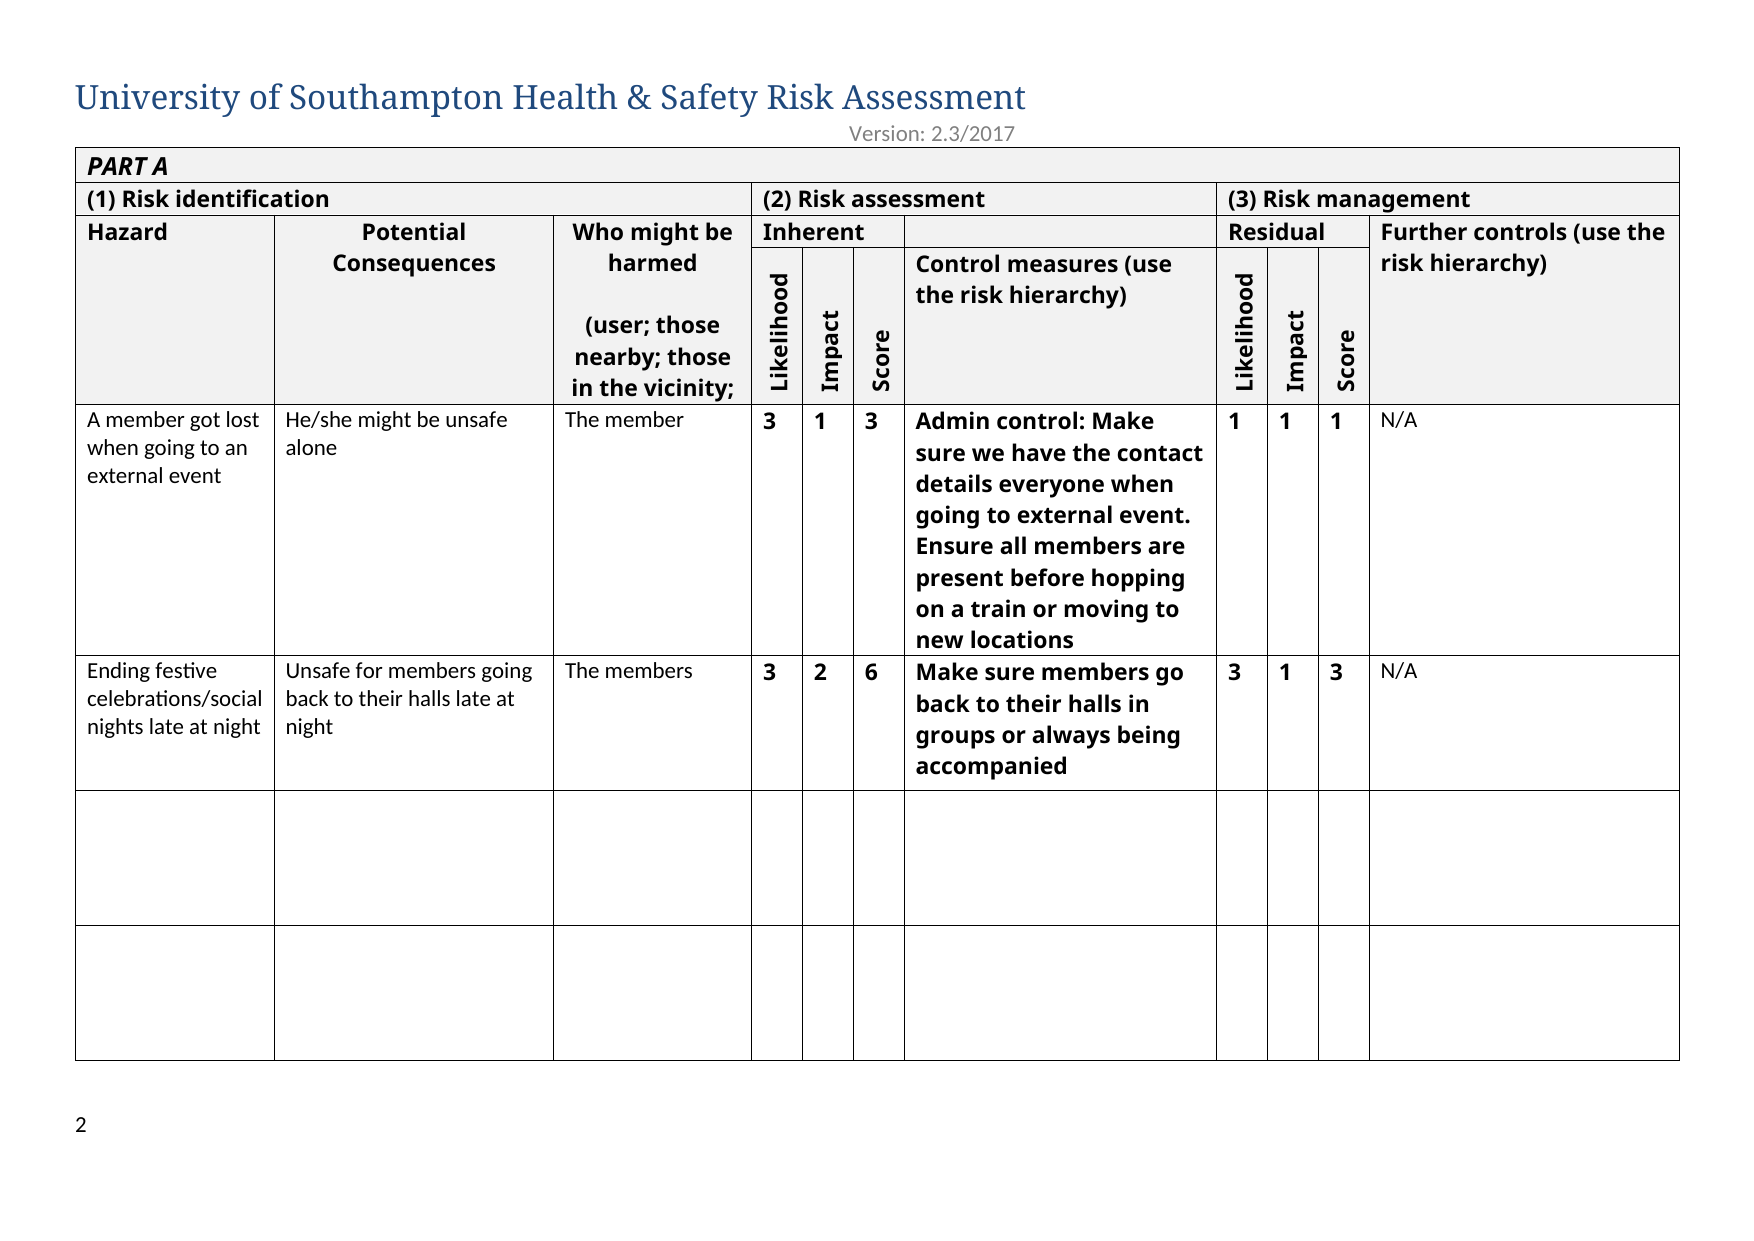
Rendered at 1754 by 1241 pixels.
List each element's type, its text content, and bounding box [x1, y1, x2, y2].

table_cell Impact [803, 248, 853, 404]
table_cell 1 [1268, 656, 1318, 790]
table_cell [1217, 926, 1267, 1060]
table_cell 3 [1319, 656, 1369, 790]
table_cell Score [1319, 248, 1369, 404]
table_cell Hazard [76, 216, 274, 404]
table_cell N/A [1370, 405, 1679, 655]
table_cell [275, 791, 553, 925]
table_cell Make sure members go back to their halls in groups or always being accompanied [905, 656, 1216, 790]
table_cell [275, 926, 553, 1060]
table_cell Control measures (use the risk hierarchy) [905, 248, 1216, 404]
table_cell Likelihood [1217, 248, 1267, 404]
table_cell Likelihood [752, 248, 802, 404]
table_cell [854, 926, 904, 1060]
table_cell 2 [803, 656, 853, 790]
table_cell [752, 926, 802, 1060]
table_cell [1370, 791, 1679, 925]
table_cell (3) Risk management [1217, 183, 1679, 214]
table_cell [554, 791, 751, 925]
table_cell [1268, 791, 1318, 925]
table_cell [1319, 791, 1369, 925]
table_cell (2) Risk assessment [752, 183, 1216, 214]
table_cell 6 [854, 656, 904, 790]
table_cell Further controls (use the risk hierarchy) [1370, 216, 1679, 404]
table_cell A member got lost when going to an external event [76, 405, 274, 655]
table_cell Impact [1268, 248, 1318, 404]
table_cell [76, 791, 274, 925]
table_cell Ending festive celebrations/social nights late at night [76, 656, 274, 790]
table_cell (1) Risk identification [76, 183, 751, 214]
table_cell [1370, 926, 1679, 1060]
table_cell Admin control: Make sure we have the contact details everyone when going to external event. Ensure all members are present before hopping on a train or moving to new locations [905, 405, 1216, 655]
table_cell [905, 791, 1216, 925]
table_cell [803, 926, 853, 1060]
table_cell [554, 926, 751, 1060]
table_cell Score [854, 248, 904, 404]
table_cell 1 [1268, 405, 1318, 655]
table_cell [76, 926, 274, 1060]
table_cell [1268, 926, 1318, 1060]
table_cell 3 [854, 405, 904, 655]
table_cell Unsafe for members going back to their halls late at night [275, 656, 553, 790]
table_cell [752, 791, 802, 925]
table_header PART A [76, 148, 1679, 182]
table_cell Inherent [752, 216, 904, 247]
table_cell 1 [1319, 405, 1369, 655]
table_cell 1 [803, 405, 853, 655]
table_cell The members [554, 656, 751, 790]
table_cell Who might be harmed (user; those nearby; those in the vicinity; members of the public) [554, 216, 751, 404]
table_cell N/A [1370, 656, 1679, 790]
table_cell He/she might be unsafe alone [275, 405, 553, 655]
table_cell [803, 791, 853, 925]
table_cell 1 [1217, 405, 1267, 655]
table_cell [854, 791, 904, 925]
table_cell Potential Consequences [275, 216, 553, 404]
table_cell [905, 926, 1216, 1060]
table_cell [1217, 791, 1267, 925]
table_cell 3 [752, 405, 802, 655]
table_cell 3 [752, 656, 802, 790]
table_cell The member [554, 405, 751, 655]
table_cell Residual [1217, 216, 1369, 247]
table_cell [1319, 926, 1369, 1060]
table_cell [905, 216, 1216, 247]
table_cell 3 [1217, 656, 1267, 790]
